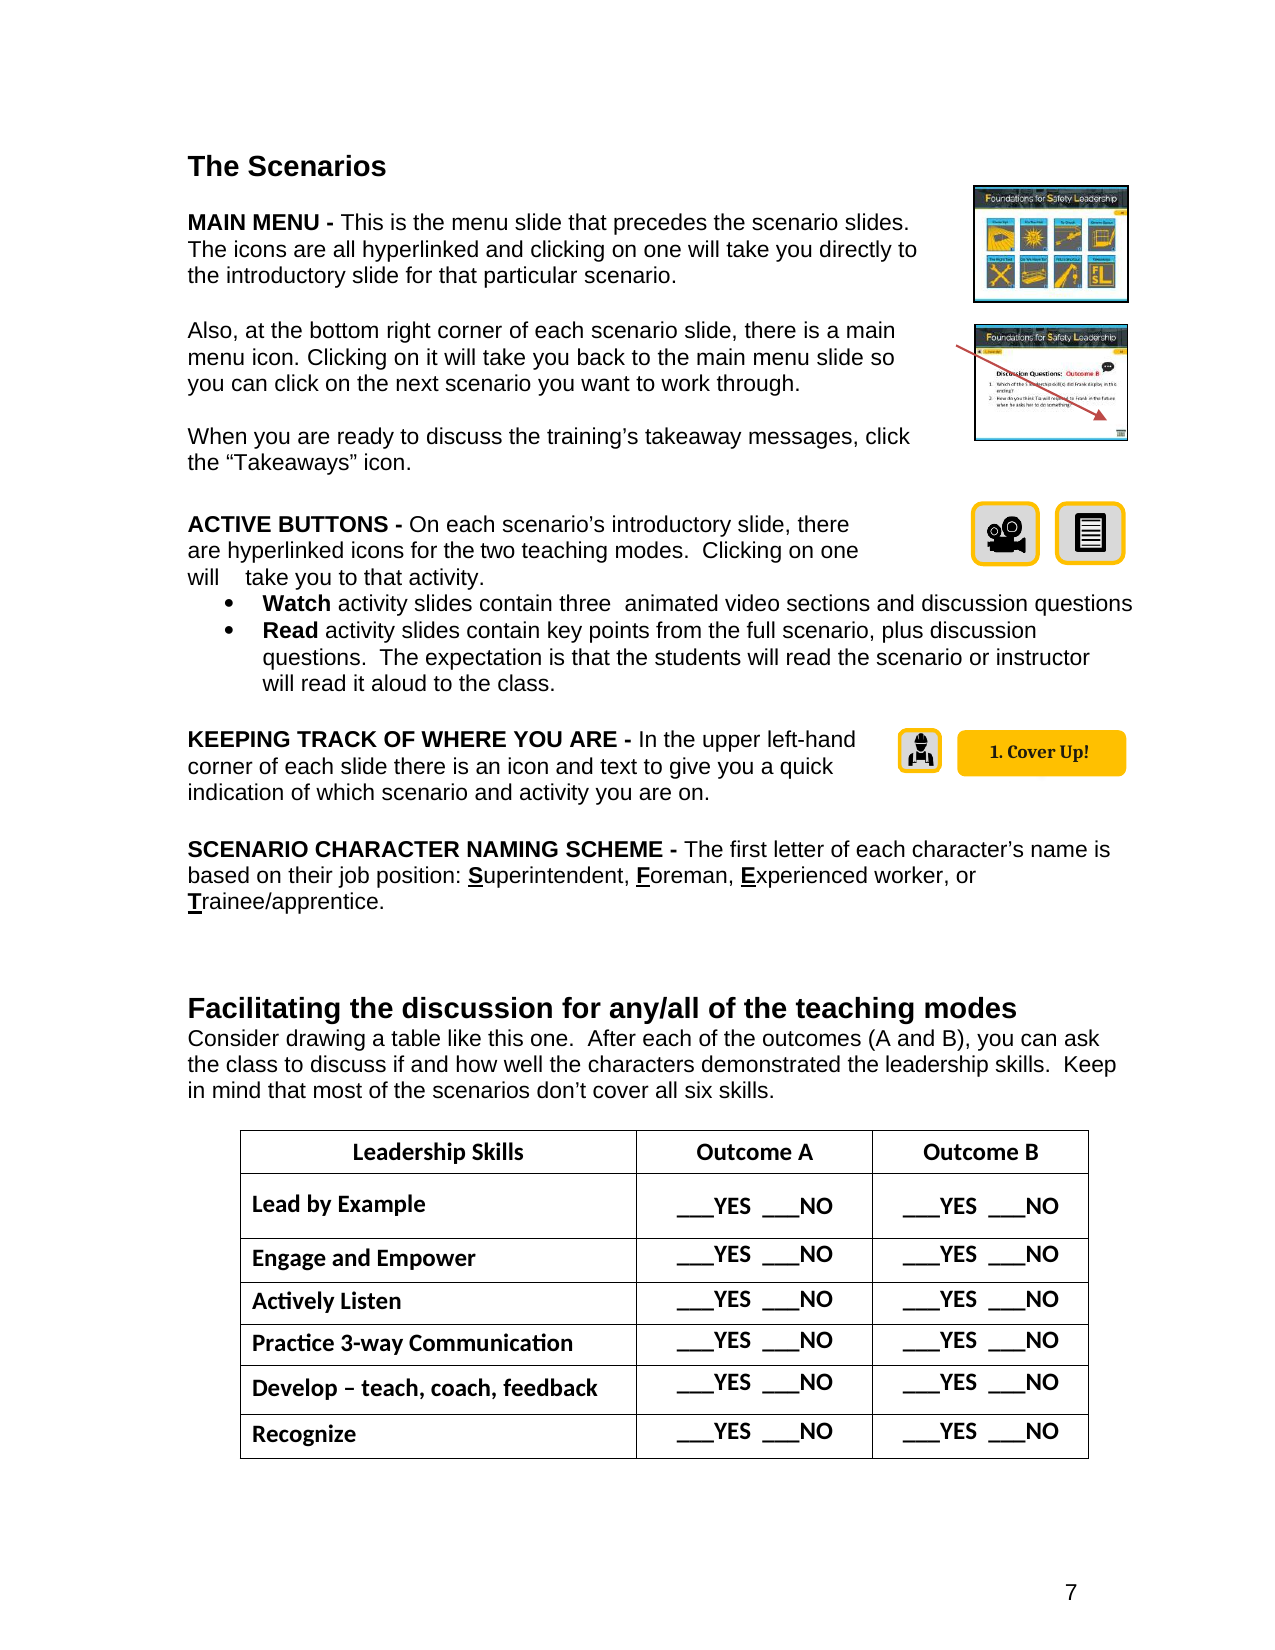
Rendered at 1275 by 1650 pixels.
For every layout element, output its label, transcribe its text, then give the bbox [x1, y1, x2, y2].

text MAIN MENU - This is the menu slide that precedes the scenario slides. The icons are all hyperlinked and clicking on one will take you directly to the introductory slide for that particular scenario. [187, 209, 919, 288]
text When you are ready to discuss the training’s takeaway messages, click the “Takeaways” icon. [187, 423, 919, 475]
picture [980, 507, 1031, 561]
table_cell ___YES ___NO [637, 1239, 872, 1282]
table_cell ___YES ___NO [873, 1415, 1088, 1457]
table_cell ___YES ___NO [637, 1283, 872, 1323]
picture [975, 187, 1127, 301]
list Watch activity slides contain three animated video sections and discussion questions [225, 590, 1156, 617]
table_cell ___YES ___NO [873, 1325, 1088, 1365]
table_header Leadership Skills [241, 1131, 636, 1172]
table_cell ___YES ___NO [873, 1239, 1088, 1282]
text ACTIVE BUTTONS - On each scenario’s introductory slide, there are hyperlinked icons for the two teaching modes. Clicking on one will take you to that activity. [187, 511, 881, 590]
picture [1036, 777, 1047, 782]
table_cell Practice 3-way Communication [241, 1325, 636, 1365]
table_cell ___YES ___NO [873, 1366, 1088, 1414]
picture [1075, 513, 1106, 552]
text Consider drawing a table like this one. After each of the outcomes (A and B), you can ask the class to discuss if and how well the characters demonstrated the leadership skills. Keep in mind that most of the scenarios don’t cover all six skills. [187, 1024, 1117, 1103]
table_cell Actively Listen [241, 1283, 636, 1323]
table_cell ___YES ___NO [637, 1415, 872, 1457]
text Also, at the bottom right corner of each scenario slide, there is a main menu icon. Clicking on it will take you back to the main menu slide so you can click on the next scenario you want to work through. [187, 317, 896, 396]
picture [897, 728, 943, 776]
table_cell ___YES ___NO [637, 1325, 872, 1365]
list Read activity slides contain key points from the full scenario, plus discussion questions. The expectation is that the students will read the scenario or instructor will read it aloud to the class. [225, 617, 1090, 696]
table_cell ___YES ___NO [637, 1174, 872, 1237]
table_cell ___YES ___NO [873, 1174, 1088, 1237]
text SCENARIO CHARACTER NAMING SCHEME - The first letter of each character’s name is based on their job position: Superintendent, Foreman, Experienced worker, or Trainee/apprentice. [187, 836, 1113, 914]
subtitle Facilitating the discussion for any/all of the teaching modes [187, 991, 1156, 1024]
text KEEPING TRACK OF WHERE YOU ARE - In the upper left-hand corner of each slide there is an icon and text to give you a quick indication of which scenario and activity you are on. [187, 726, 857, 805]
table_cell Recognize [241, 1415, 636, 1457]
table_header Outcome B [873, 1131, 1088, 1172]
table_cell ___YES ___NO [873, 1283, 1088, 1323]
table_header Outcome A [637, 1131, 872, 1172]
table_cell Engage and Empower [241, 1239, 636, 1282]
picture [976, 325, 1127, 440]
table_cell Lead by Example [241, 1174, 636, 1237]
table_cell Develop – teach, coach, feedback [241, 1366, 636, 1414]
table_cell ___YES ___NO [637, 1366, 872, 1414]
subtitle The Scenarios [187, 149, 1156, 183]
